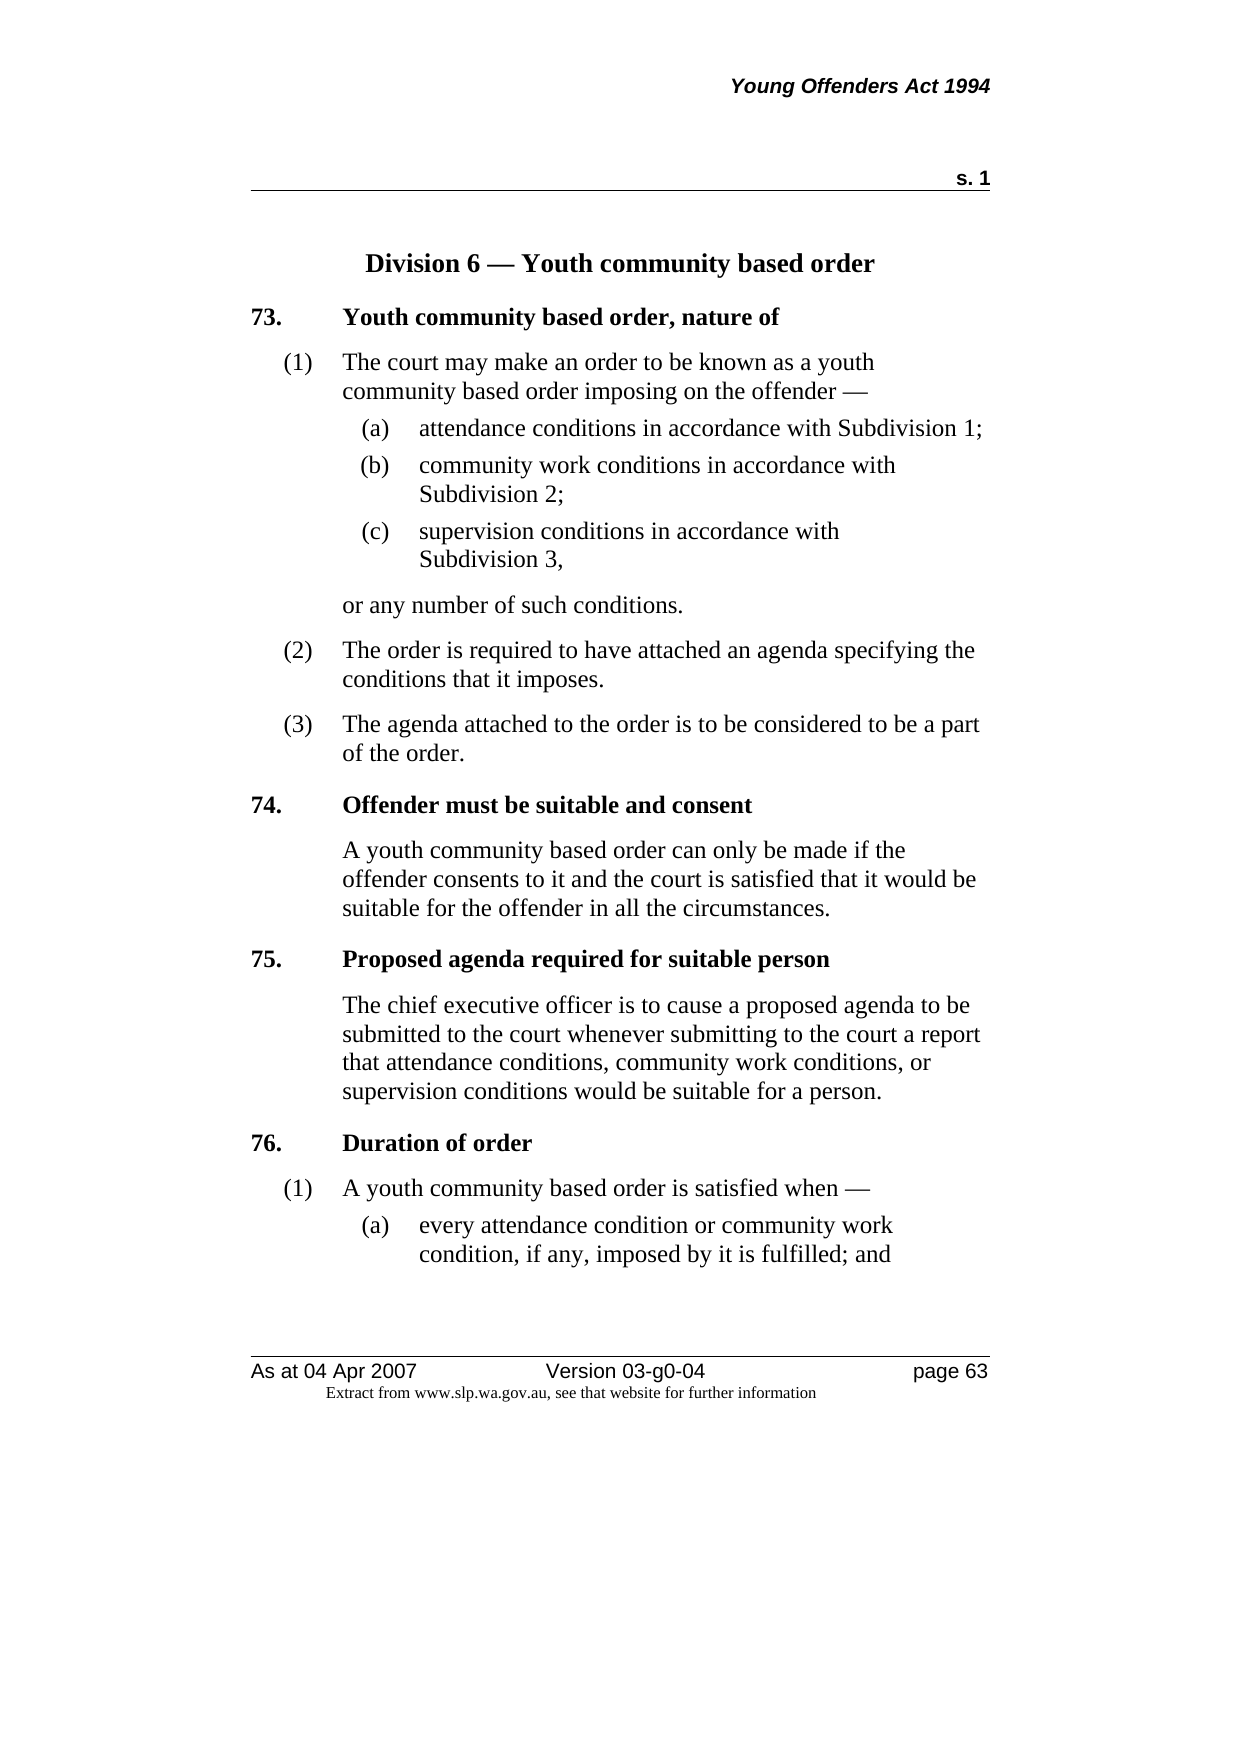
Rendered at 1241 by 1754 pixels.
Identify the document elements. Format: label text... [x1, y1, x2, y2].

subtitle 74. Offender must be suitable and consent [251, 790, 990, 819]
text The chief executive officer is to cause a proposed agenda to be submitted to the court whenever submitting to the court a report that attendance conditions, community work conditions, or supervision conditions would be suitable for a person. [251, 990, 990, 1105]
text (1) The court may make an order to be known as a youth community based order imposing on the offender — [251, 347, 990, 404]
text (b) community work conditions in accordance with Subdivision 2; [251, 450, 990, 507]
text (3) The agenda attached to the order is to be considered to be a part of the order. [251, 709, 990, 767]
subtitle 75. Proposed agenda required for suitable person [251, 944, 990, 973]
subtitle 76. Duration of order [251, 1128, 990, 1157]
text (1) A youth community based order is satisfied when — [251, 1173, 990, 1202]
text (2) The order is required to have attached an agenda specifying the conditions that it imposes. [251, 635, 990, 693]
text A youth community based order can only be made if the offender consents to it and the court is satisfied that it would be suitable for the offender in all the circumstances. [251, 835, 990, 922]
subtitle Division 6 — Youth community based order [251, 247, 990, 279]
text (a) every attendance condition or community work condition, if any, imposed by it is fulfilled; and [251, 1210, 990, 1268]
text (a) attendance conditions in accordance with Subdivision 1; [251, 413, 990, 442]
text (c) supervision conditions in accordance with Subdivision 3, [251, 516, 990, 573]
text or any number of such conditions. [251, 590, 990, 619]
subtitle 73. Youth community based order, nature of [251, 302, 990, 330]
